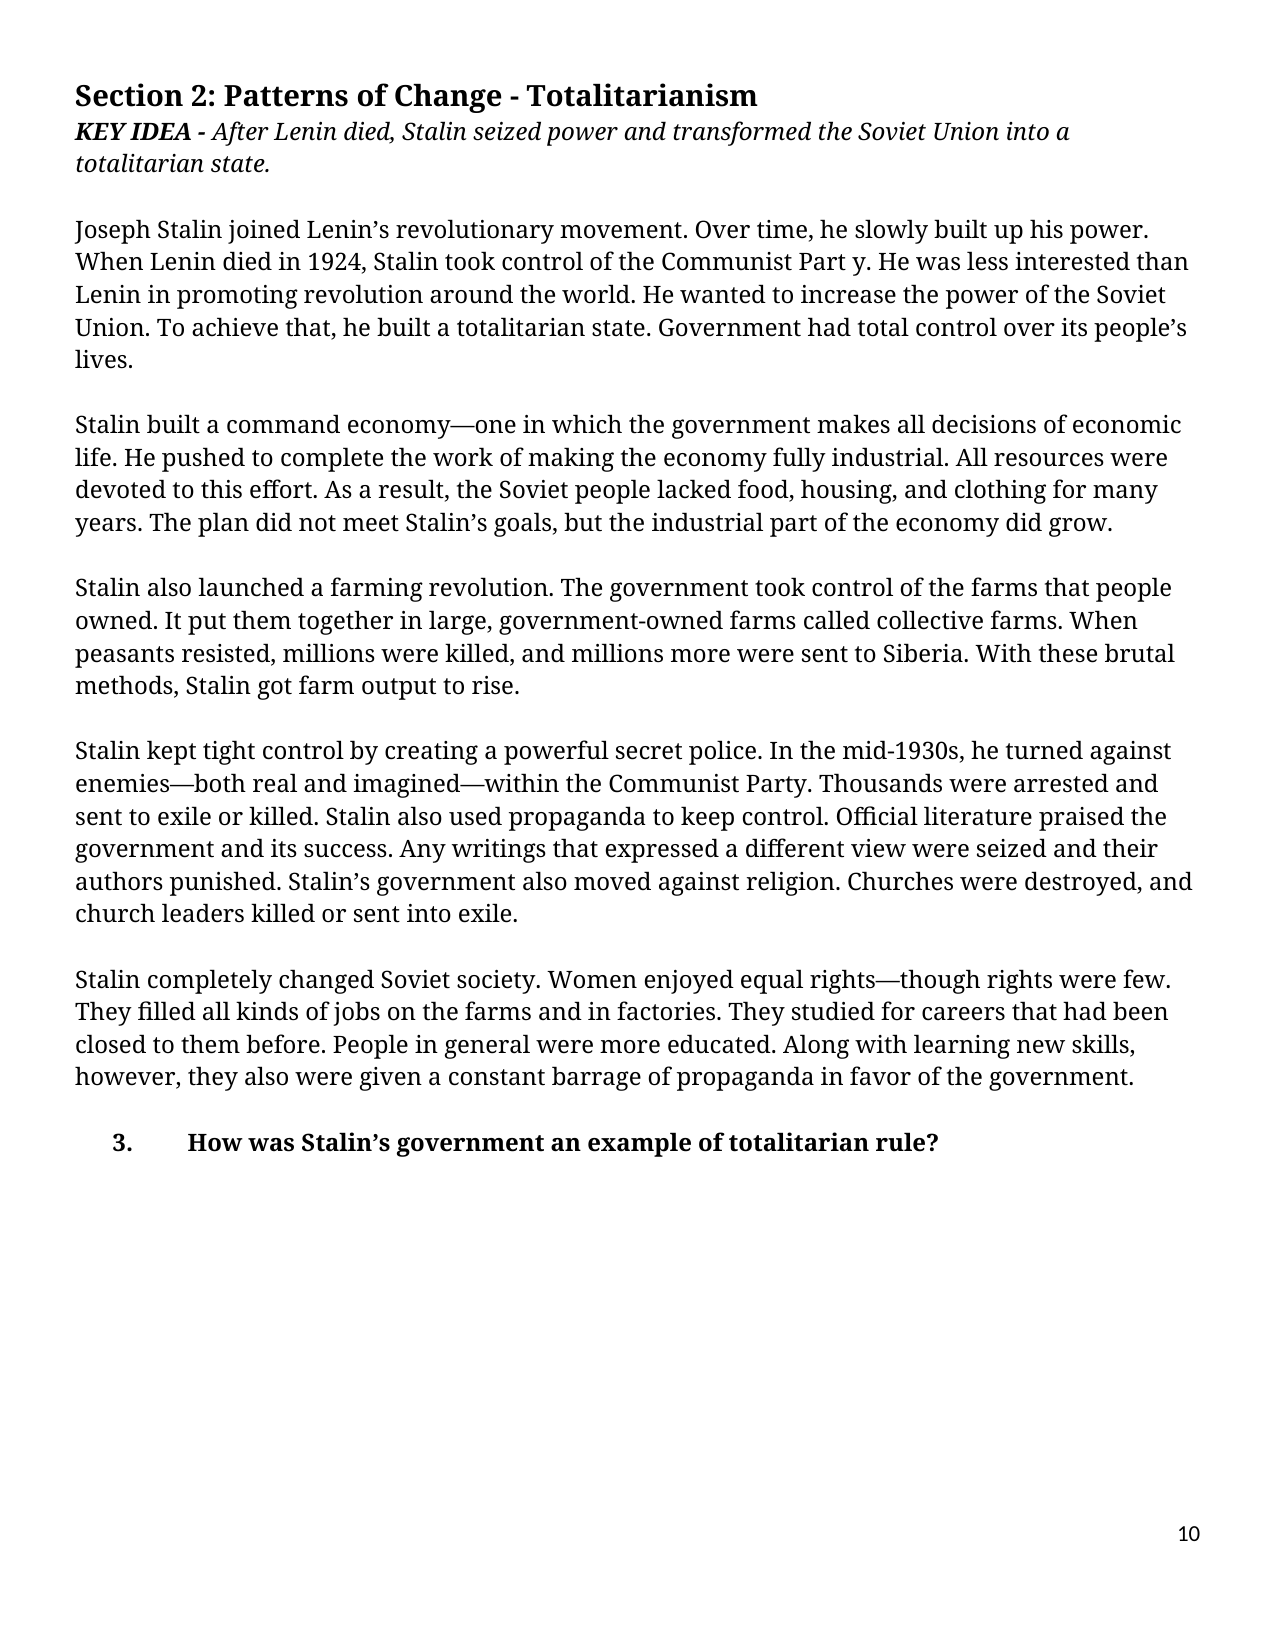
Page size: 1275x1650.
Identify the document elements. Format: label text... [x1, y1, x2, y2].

text Stalin also launched a farming revolution. The government took control of the farms that people owned. It put them together in large, government-owned farms called collective farms. When peasants resisted, millions were killed, and millions more were sent to Siberia. With these brutal methods, Stalin got farm output to rise. [75, 571, 1200, 702]
text Stalin completely changed Soviet society. Women enjoyed equal rights—though rights were few. They filled all kinds of jobs on the farms and in factories. They studied for careers that had been closed to them before. People in general were more educated. Along with learning new skills, however, they also were given a constant barrage of propaganda in favor of the government. [75, 962, 1200, 1093]
text Section 2: Patterns of Change - Totalitarianism [75, 75, 1200, 115]
list How was Stalin’s government an example of totalitarian rule? [112, 1125, 1200, 1158]
text Stalin kept tight control by creating a powerful secret police. In the mid-1930s, he turned against enemies—both real and imagined—within the Communist Party. Thousands were arrested and sent to exile or killed. Stalin also used propaganda to keep control. Official literature praised the government and its success. Any writings that expressed a different view were seized and their authors punished. Stalin’s government also moved against religion. Churches were destroyed, and church leaders killed or sent into exile. [75, 734, 1200, 930]
text Joseph Stalin joined Lenin’s revolutionary movement. Over time, he slowly built up his power. When Lenin died in 1924, Stalin took control of the Communist Part y. He was less interested than Lenin in promoting revolution around the world. He wanted to increase the power of the Soviet Union. To achieve that, he built a totalitarian state. Government had total control over its people’s lives. [75, 212, 1200, 376]
text Stalin built a command economy—one in which the government makes all decisions of economic life. He pushed to complete the work of making the economy fully industrial. All resources were devoted to this effort. As a result, the Soviet people lacked food, housing, and clothing for many years. The plan did not meet Stalin’s goals, but the industrial part of the economy did grow. [75, 408, 1200, 538]
text KEY IDEA - After Lenin died, Stalin seized power and transformed the Soviet Union into a totalitarian state. [75, 115, 1200, 180]
